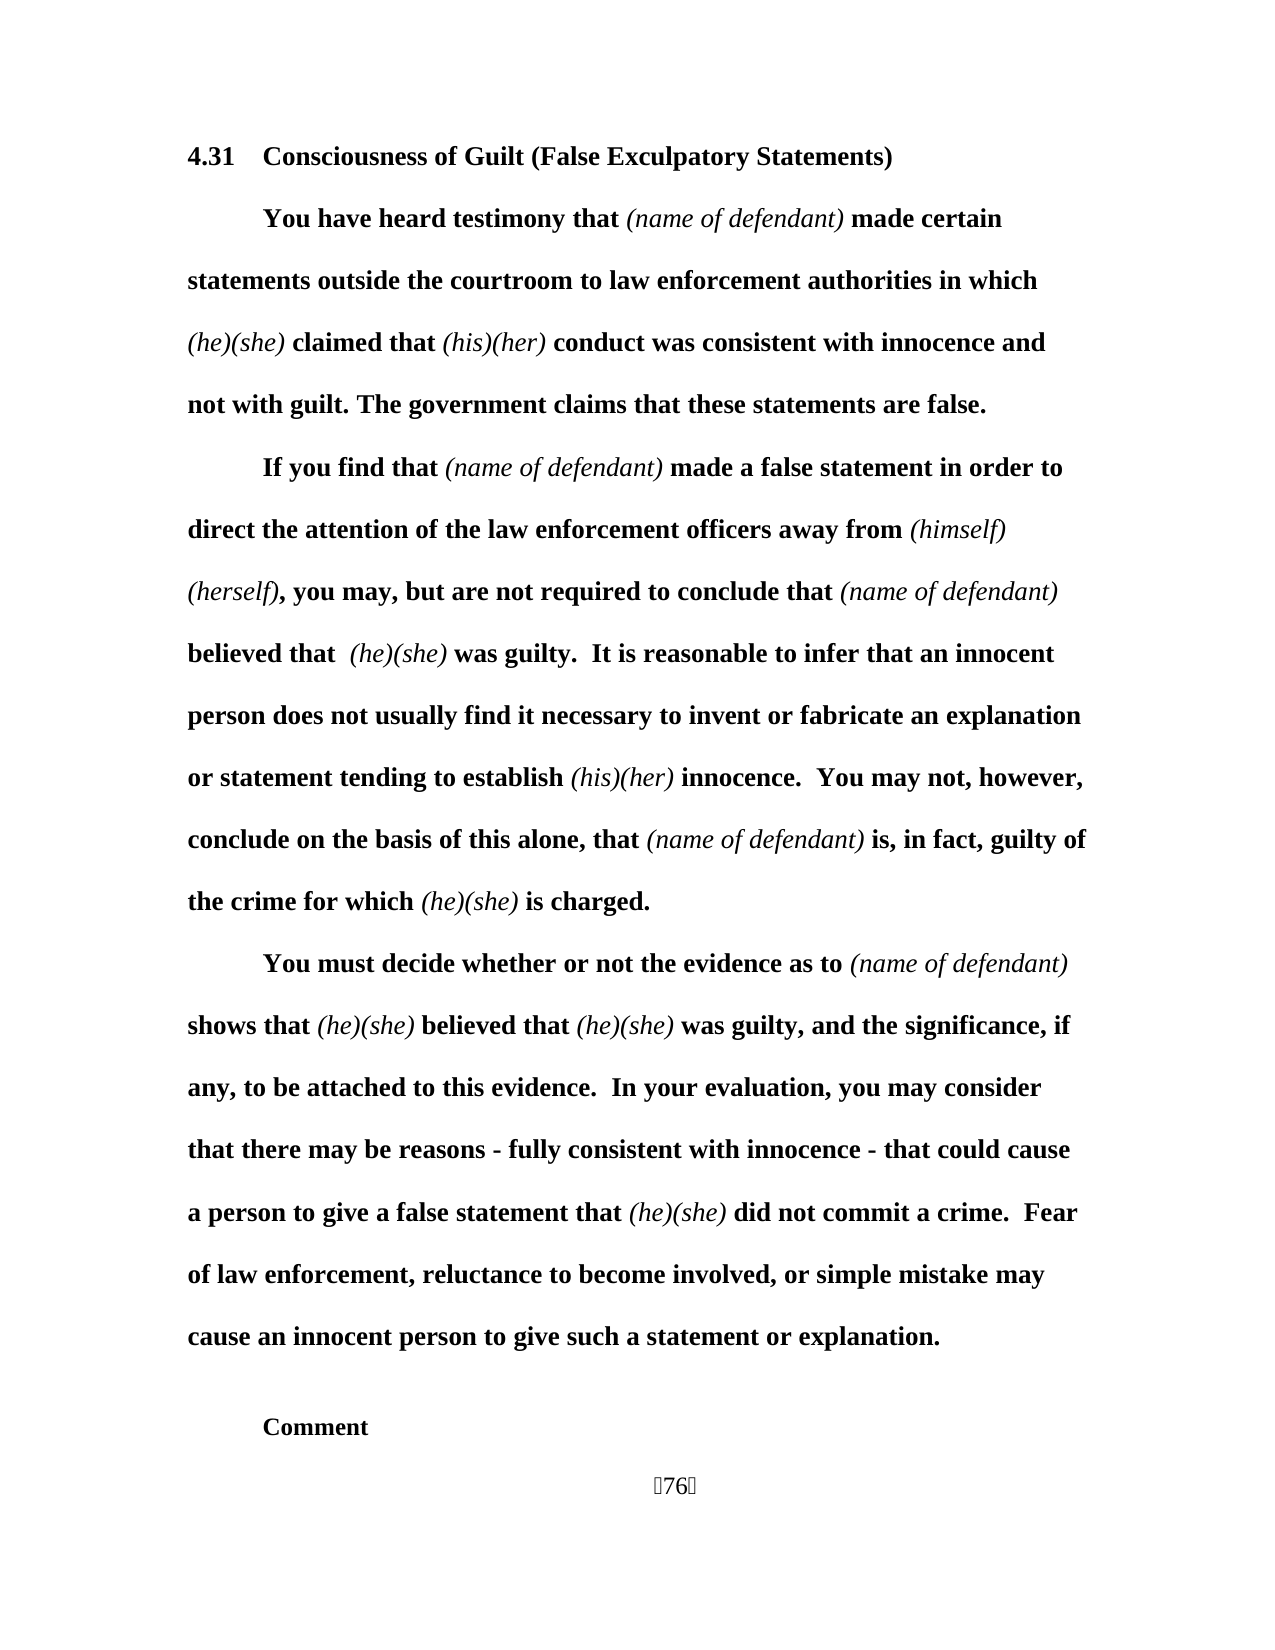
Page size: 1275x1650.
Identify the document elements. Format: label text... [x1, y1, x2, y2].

text If you find that (name of defendant) made a false statement in order to direct the attention of the law enforcement officers away from (himself)(herself), you may, but are not required to conclude that (name of defendant) believed that (he)(she) was guilty. It is reasonable to infer that an innocent person does not usually find it necessary to invent or fabricate an explanation or statement tending to establish (his)(her) innocence. You may not, however, conclude on the basis of this alone, that (name of defendant) is, in fact, guilty of the crime for which (he)(she) is charged. [187, 451, 1087, 917]
text Comment [187, 1411, 1087, 1440]
text 4.31 Consciousness of Guilt (False Exculpatory Statements) [187, 141, 1087, 172]
text You have heard testimony that (name of defendant) made certain statements outside the courtroom to law enforcement authorities in which (he)(she) claimed that (his)(her) conduct was consistent with innocence and not with guilt. The government claims that these statements are false. [187, 203, 1087, 420]
text You must decide whether or not the evidence as to (name of defendant) shows that (he)(she) believed that (he)(she) was guilty, and the significance, if any, to be attached to this evidence. In your evaluation, you may consider that there may be reasons - fully consistent with innocence - that could cause a person to give a false statement that (he)(she) did not commit a crime. Fear of law enforcement, reluctance to become involved, or simple mistake may cause an innocent person to give such a statement or explanation. [187, 948, 1087, 1351]
